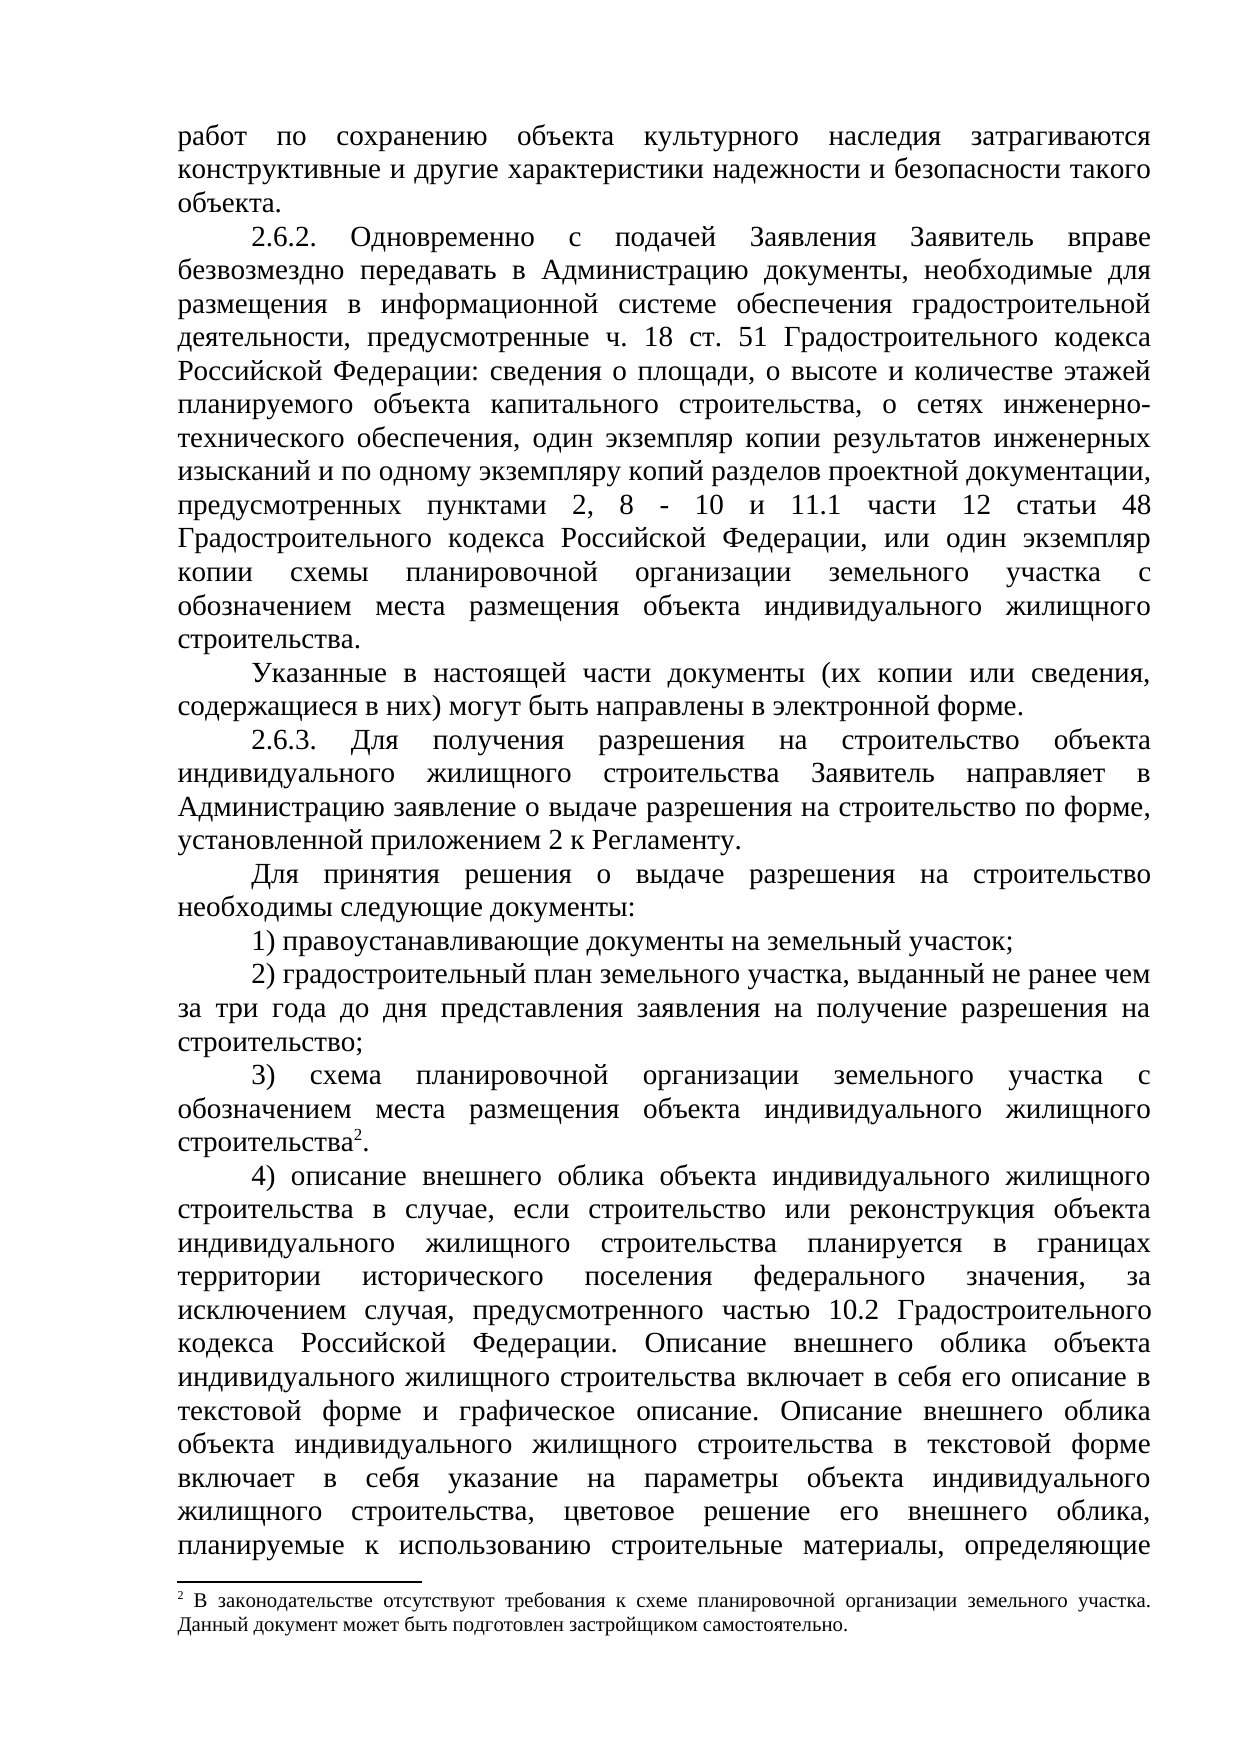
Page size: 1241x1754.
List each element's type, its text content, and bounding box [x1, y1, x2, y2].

text 2.6.3. Для получения разрешения на строительство объекта индивидуального жилищного строительства Заявитель направляет в Администрацию заявление о выдаче разрешения на строительство по форме, установленной приложением 2 к Регламенту. [177, 722, 1152, 856]
text 3) схема планировочной организации земельного участка с обозначением места размещения объекта индивидуального жилищного строительства. [177, 1057, 1152, 1158]
text Указанные в настоящей части документы (их копии или сведения, содержащиеся в них) могут быть направлены в электронной форме. [177, 655, 1152, 722]
text Для принятия решения о выдаче разрешения на строительство необходимы следующие документы: [177, 856, 1152, 923]
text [177, 118, 1152, 219]
text 2) градостроительный план земельного участка, выданный не ранее чем за три года до дня представления заявления на получение разрешения на строительство; [177, 957, 1152, 1057]
text 2.6.2. Одновременно с подачей Заявления Заявитель вправе безвозмездно передавать в Администрацию документы, необходимые для размещения в информационной системе обеспечения градостроительной деятельности, предусмотренные ч. 18 ст. 51 Градостроительного кодекса Российской Федерации: сведения о площади, о высоте и количестве этажей планируемого объекта капитального строительства, о сетях инженерно-технического обеспечения, один экземпляр копии результатов инженерных изысканий и по одному экземпляру копий разделов проектной документации, предусмотренных пунктами 2, 8 - 10 и 11.1 части 12 статьи 48 Градостроительного кодекса Российской Федерации, или один экземпляр копии схемы планировочной организации земельного участка с обозначением места размещения объекта индивидуального жилищного строительства. [177, 219, 1152, 655]
text 1) правоустанавливающие документы на земельный участок; [177, 923, 1152, 957]
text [177, 1158, 1152, 1560]
